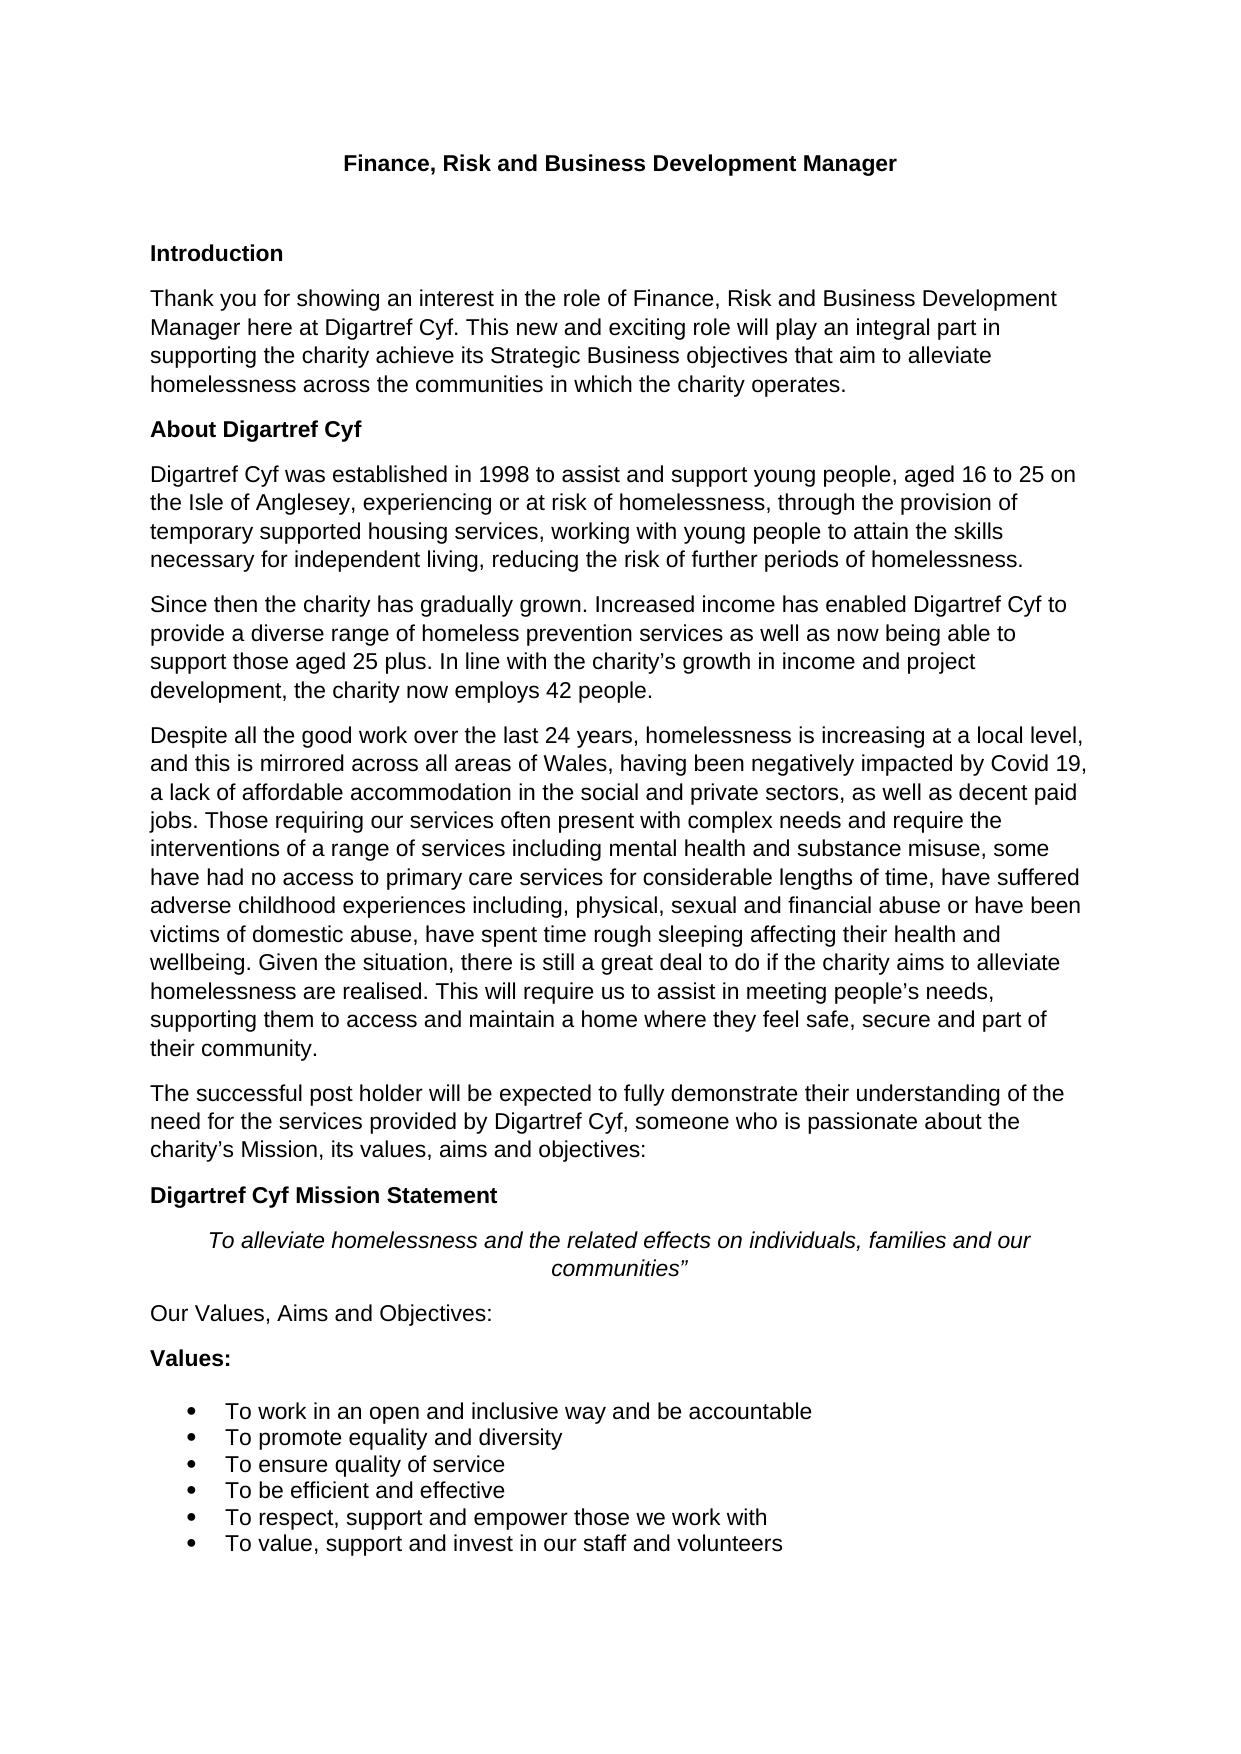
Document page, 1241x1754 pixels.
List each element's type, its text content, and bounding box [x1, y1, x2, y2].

text Since then the charity has gradually grown. Increased income has enabled Digartref Cyf to provide a diverse range of homeless prevention services as well as now being able to support those aged 25 plus. In line with the charity’s growth in income and project development, the charity now employs 42 people. [150, 591, 1090, 703]
list To respect, support and empower those we work with [187, 1503, 1090, 1530]
list To work in an open and inclusive way and be accountable [187, 1398, 1090, 1424]
text Values: [150, 1345, 1090, 1372]
list To ensure quality of service [187, 1451, 1090, 1477]
text Digartref Cyf Mission Statement [150, 1182, 1090, 1208]
list To value, support and invest in our staff and volunteers [187, 1530, 1090, 1556]
list To be efficient and effective [187, 1477, 1090, 1503]
text About Digartref Cyf [150, 416, 1090, 442]
text The successful post holder will be expected to fully demonstrate their understanding of the need for the services provided by Digartref Cyf, someone who is passionate about the charity’s Mission, its values, aims and objectives: [150, 1079, 1090, 1163]
text Finance, Risk and Business Development Manager [150, 150, 1090, 176]
text Our Values, Aims and Objectives: [150, 1300, 1090, 1327]
text Digartref Cyf was established in 1998 to assist and support young people, aged 16 to 25 on the Isle of Anglesey, experiencing or at risk of homelessness, through the provision of temporary supported housing services, working with young people to attain the skills necessary for independent living, reducing the risk of further periods of homelessness. [150, 461, 1090, 572]
list To promote equality and diversity [187, 1424, 1090, 1451]
text Introduction [150, 240, 1090, 267]
text To alleviate homelessness and the related effects on individuals, families and our communities” [150, 1227, 1090, 1281]
text Despite all the good work over the last 24 years, homelessness is increasing at a local level, and this is mirrored across all areas of Wales, having been negatively impacted by Covid 19, a lack of affordable accommodation in the social and private sectors, as well as decent paid jobs. Those requiring our services often present with complex needs and require the interventions of a range of services including mental health and substance misuse, some have had no access to primary care services for considerable lengths of time, have suffered adverse childhood experiences including, physical, sexual and financial abuse or have been victims of domestic abuse, have spent time rough sleeping affecting their health and wellbeing. Given the situation, there is still a great deal to do if the charity aims to alleviate homelessness are realised. This will require us to assist in meeting people’s needs, supporting them to access and maintain a home where they feel safe, secure and part of their community. [150, 722, 1090, 1061]
text Thank you for showing an interest in the role of Finance, Risk and Business Development Manager here at Digartref Cyf. This new and exciting role will play an integral part in supporting the charity achieve its Strategic Business objectives that aim to alleviate homelessness across the communities in which the charity operates. [150, 285, 1090, 397]
